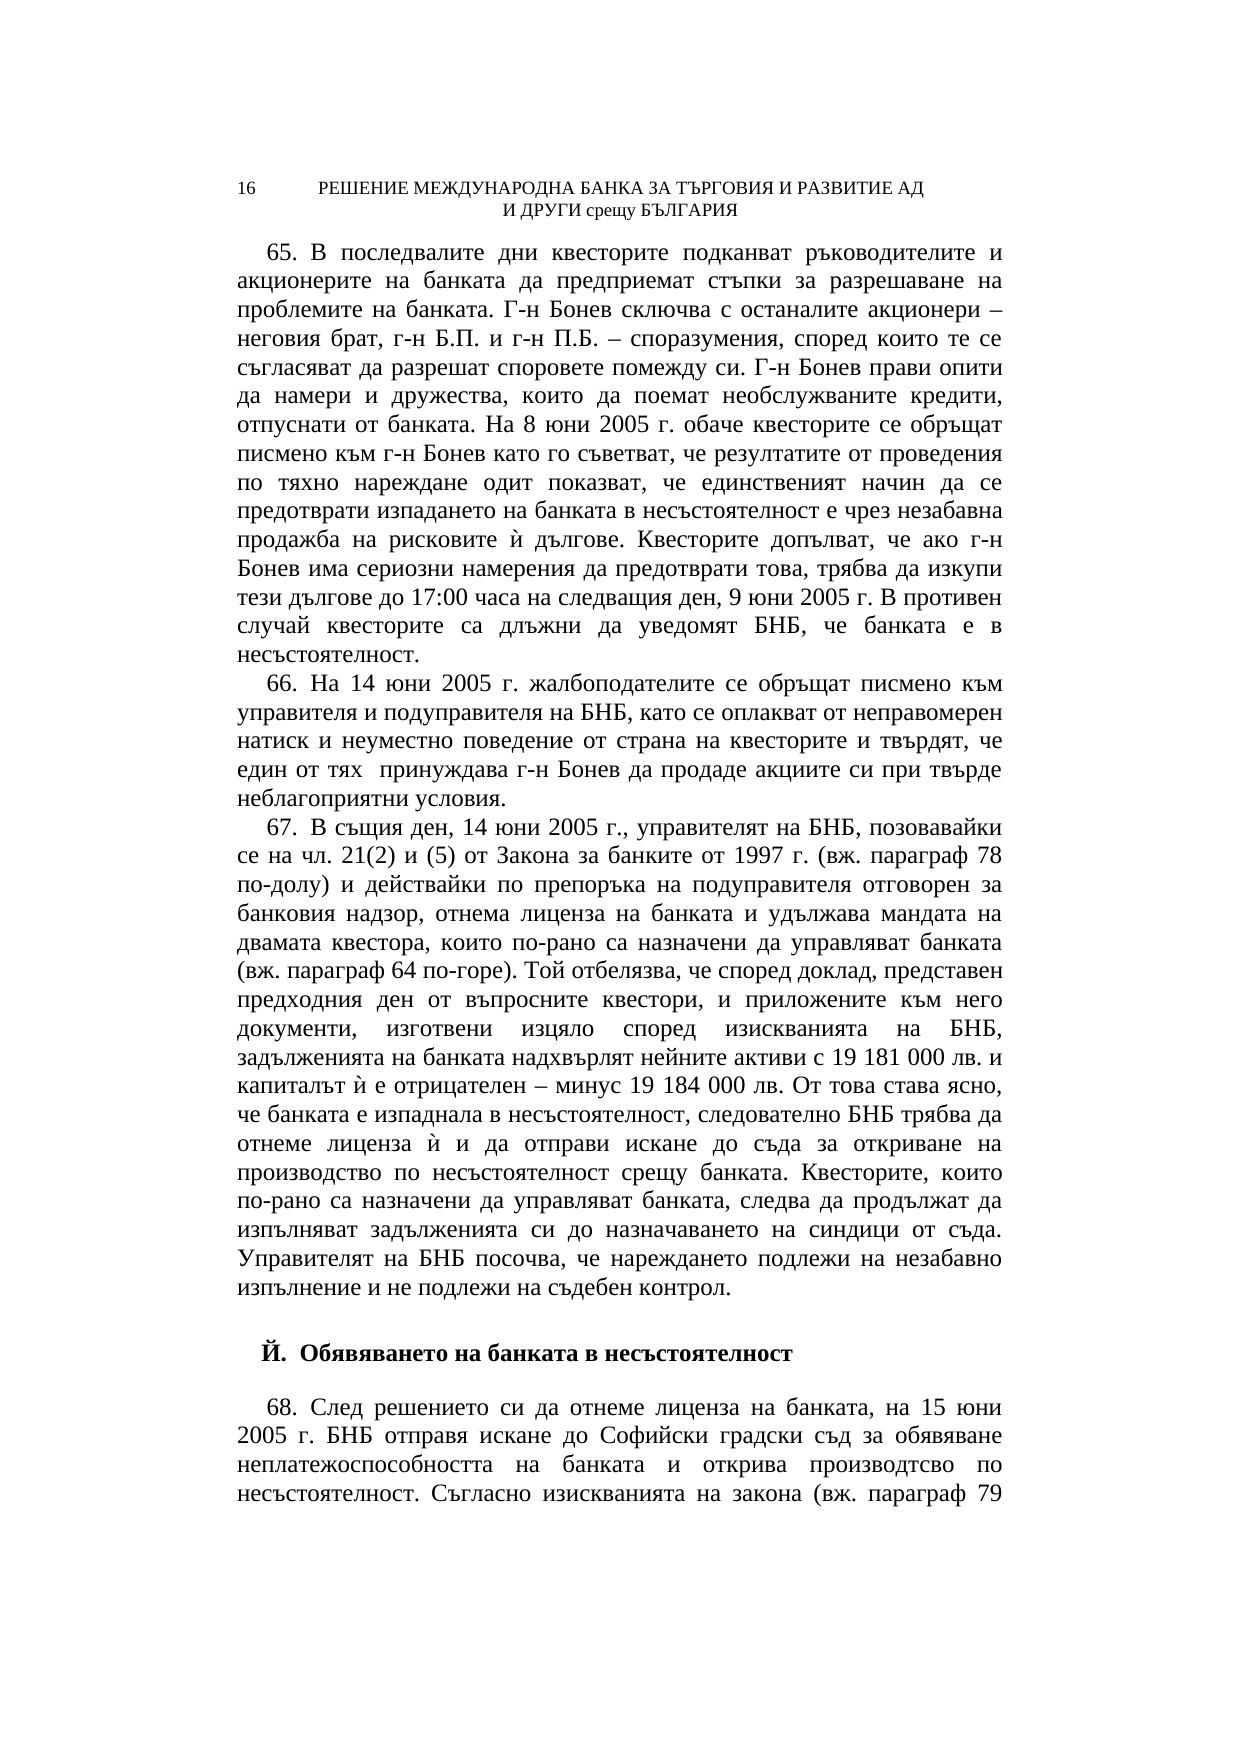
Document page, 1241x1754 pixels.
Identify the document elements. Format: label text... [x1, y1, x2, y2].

text 66. На 14 юни 2005 г. жалбоподателите се обръщат писмено към управителя и подуправителя на БНБ, като се оплакват от неправомерен натиск и неуместно поведение от страна на квесторите и твърдят, че един от тях принуждава г-н Бонев да продаде акциите си при твърде неблагоприятни условия. [237, 668, 1003, 812]
text 67. В същия ден, 14 юни 2005 г., управителят на БНБ, позовавайки се на чл. 21(2) и (5) от Закона за банките от 1997 г. (вж. параграф 78 по-долу) и действайки по препоръка на подуправителя отговорен за банковия надзор, отнема лиценза на банката и удължава мандата на двамата квестора, които по-рано са назначени да управляват банката (вж. параграф 64 по-горе). Той отбелязва, че според доклад, представен предходния ден от въпросните квестори, и приложените към него документи, изготвени изцяло според изискванията на БНБ, задълженията на банката надхвърлят нейните активи с 19 181 000 лв. и капиталът ѝ е отрицателен – минус 19 184 000 лв. От това става ясно, че банката е изпаднала в несъстоятелност, следователно БНБ трябва да отнеме лиценза ѝ и да отправи искане до съда за откриване на производство по несъстоятелност срещу банката. Квесторите, които по-рано са назначени да управляват банката, следва да продължат да изпълняват задълженията си до назначаването на синдици от съда. Управителят на БНБ посочва, че нареждането подлежи на незабавно изпълнение и не подлежи на съдебен контрол. [237, 812, 1003, 1301]
text 65. В последвалите дни квесторите подканват ръководителите и акционерите на банката да предприемат стъпки за разрешаване на проблемите на банката. Г-н Бонев сключва с останалите акционери – неговия брат, г-н Б.П. и г-н П.Б. – споразумения, според които те се съгласяват да разрешат споровете помежду си. Г-н Бонев прави опити да намери и дружества, които да поемат необслужваните кредити, отпуснати от банката. На 8 юни 2005 г. обаче квесторите се обръщат писмено към г-н Бонев като го съветват, че резултатите от проведения по тяхно нареждане одит показват, че единственият начин да се предотврати изпадането на банката в несъстоятелност е чрез незабавна продажба на рисковите ѝ дългове. Квесторите допълват, че ако г-н Бонев има сериозни намерения да предотврати това, трябва да изкупи тези дългове до 17:00 часа на следващия ден, 9 юни 2005 г. В противен случай квесторите са длъжни да уведомят БНБ, че банката е в несъстоятелност. [237, 237, 1003, 668]
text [237, 1392, 1003, 1507]
subtitle Й. Обявяването на банката в несъстоятелност [261, 1338, 1003, 1367]
